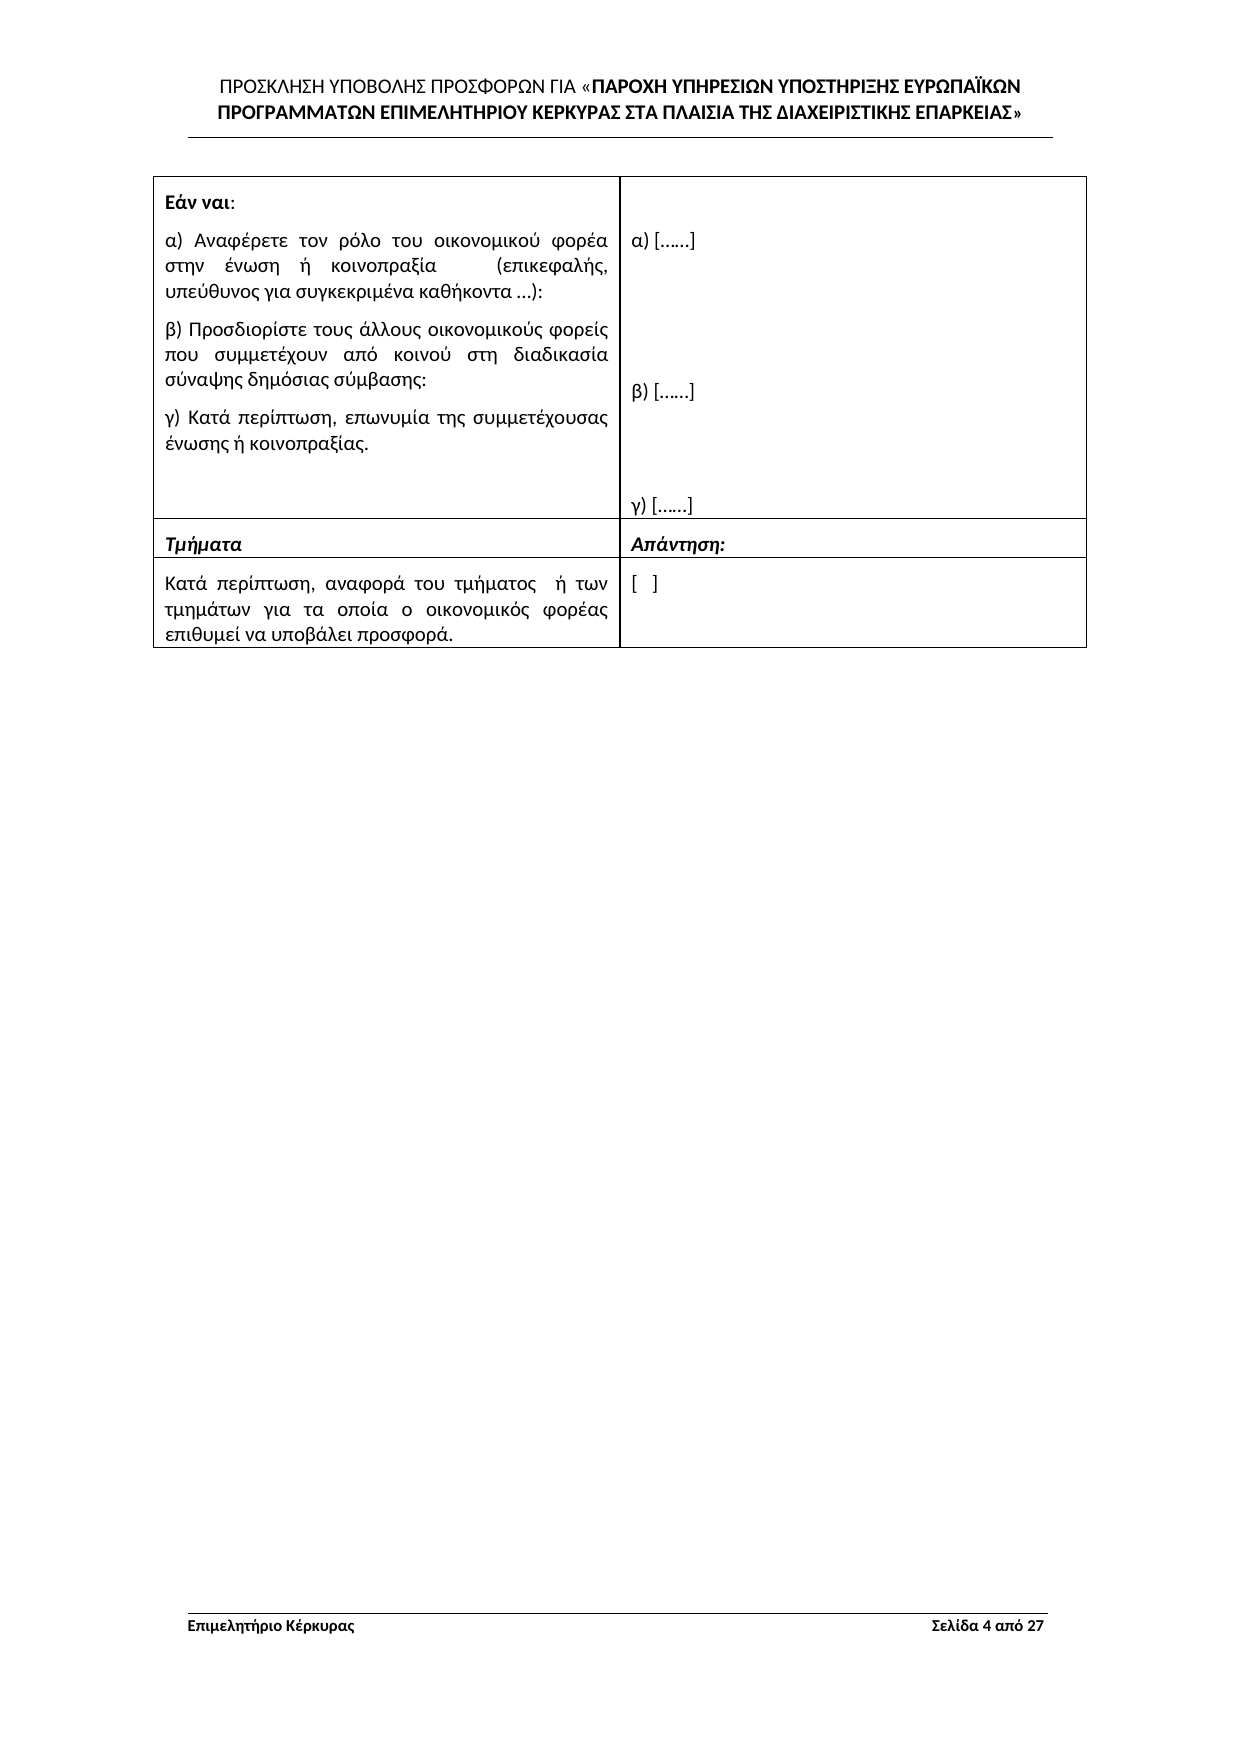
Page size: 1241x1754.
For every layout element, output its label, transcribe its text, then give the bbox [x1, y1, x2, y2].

table_cell Εάν ναι: α) Αναφέρετε τον ρόλο του οικονομικού φορέα στην ένωση ή κοινοπραξία (επικεφαλής, υπεύθυνος για συγκεκριμένα καθήκοντα …): β) Προσδιορίστε τους άλλους οικονομικούς φορείς που συμμετέχουν από κοινού στη διαδικασία σύναψης δημόσιας σύμβασης: γ) Κατά περίπτωση, επωνυμία της συμμετέχουσας ένωσης ή κοινοπραξίας. [154, 177, 619, 518]
table_cell [ ] [621, 558, 1086, 647]
table_cell α) [……] β) [……] γ) [……] [621, 177, 1086, 518]
table_cell Τμήματα [154, 519, 619, 557]
table_cell Απάντηση: [621, 519, 1086, 557]
table_cell Κατά περίπτωση, αναφορά του τμήματος ή των τμημάτων για τα οποία ο οικονομικός φορέας επιθυμεί να υποβάλει προσφορά. [154, 558, 619, 647]
